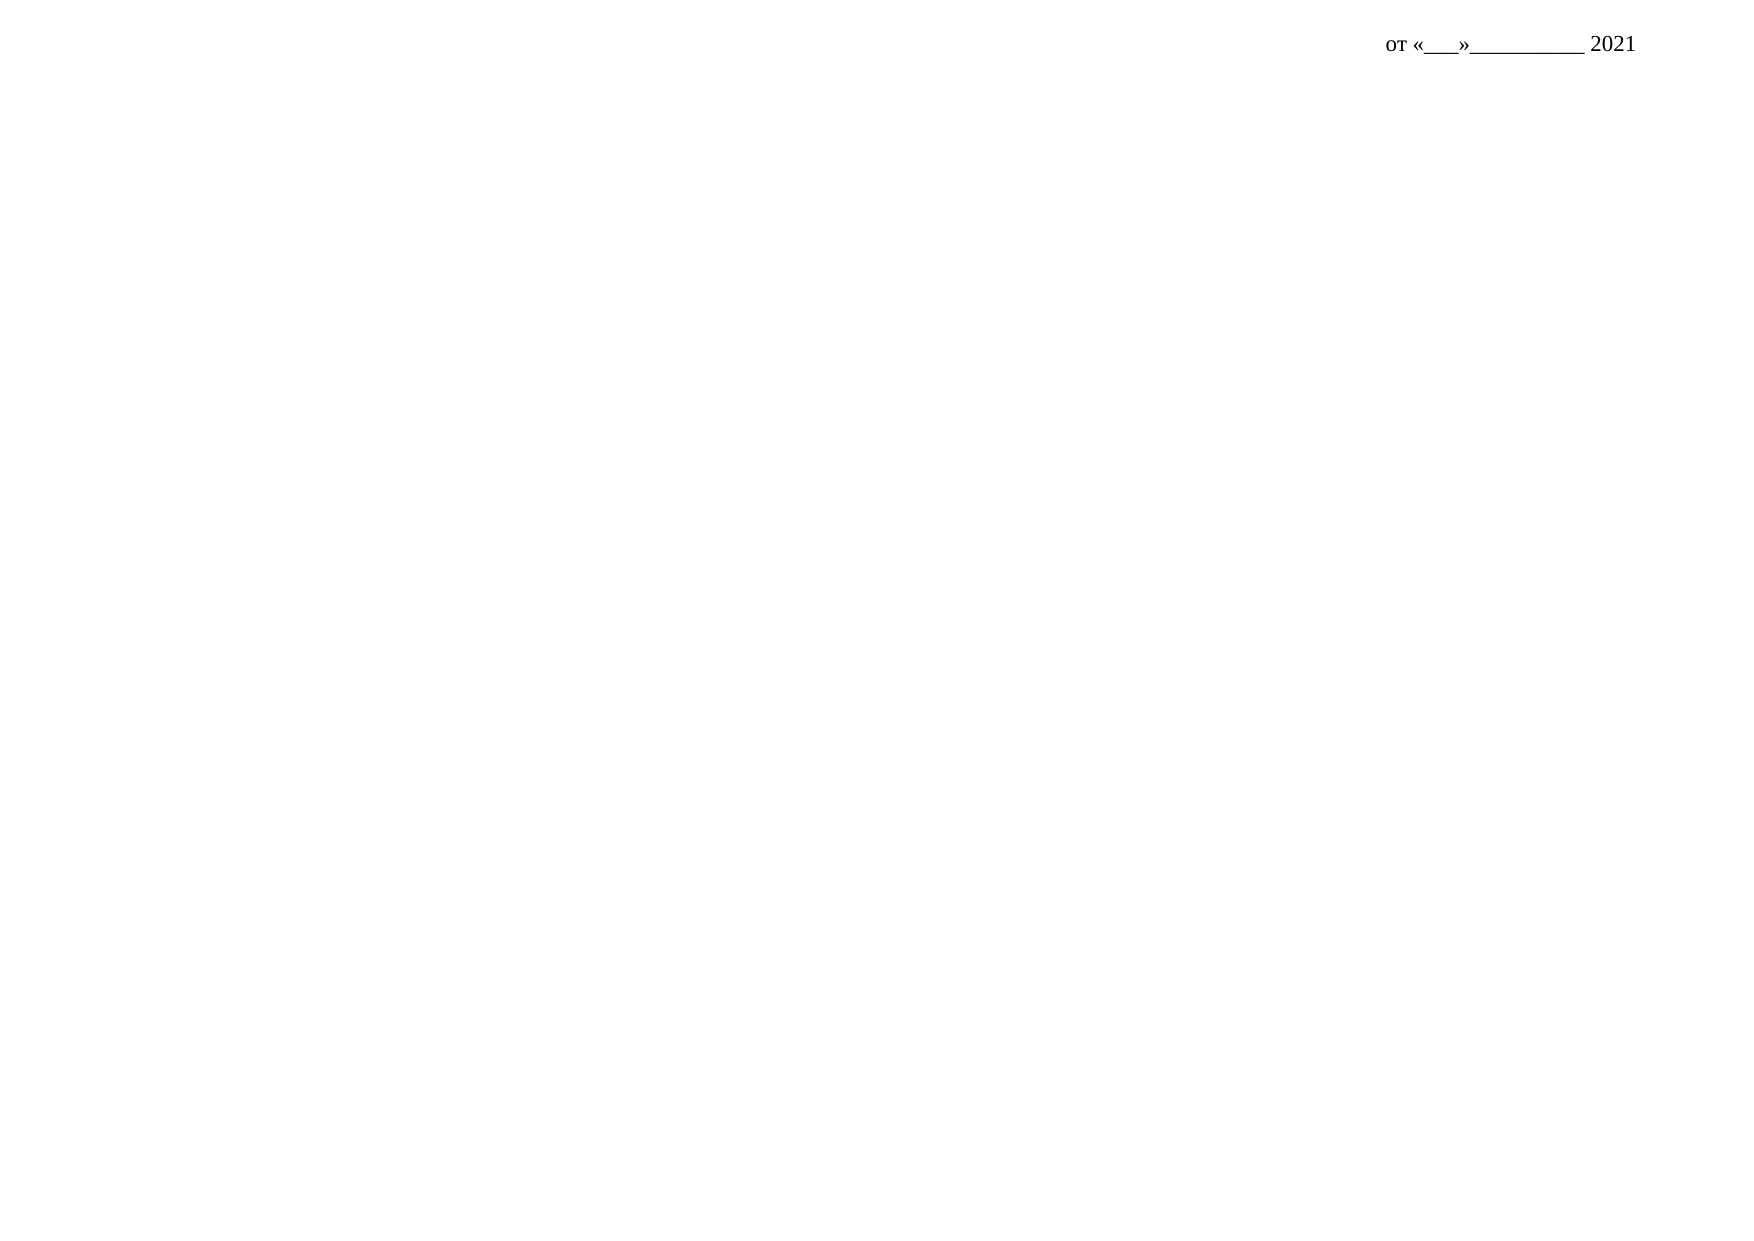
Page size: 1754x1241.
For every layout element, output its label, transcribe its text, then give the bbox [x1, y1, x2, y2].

text от «___»__________ 2021 [118, 29, 1636, 56]
